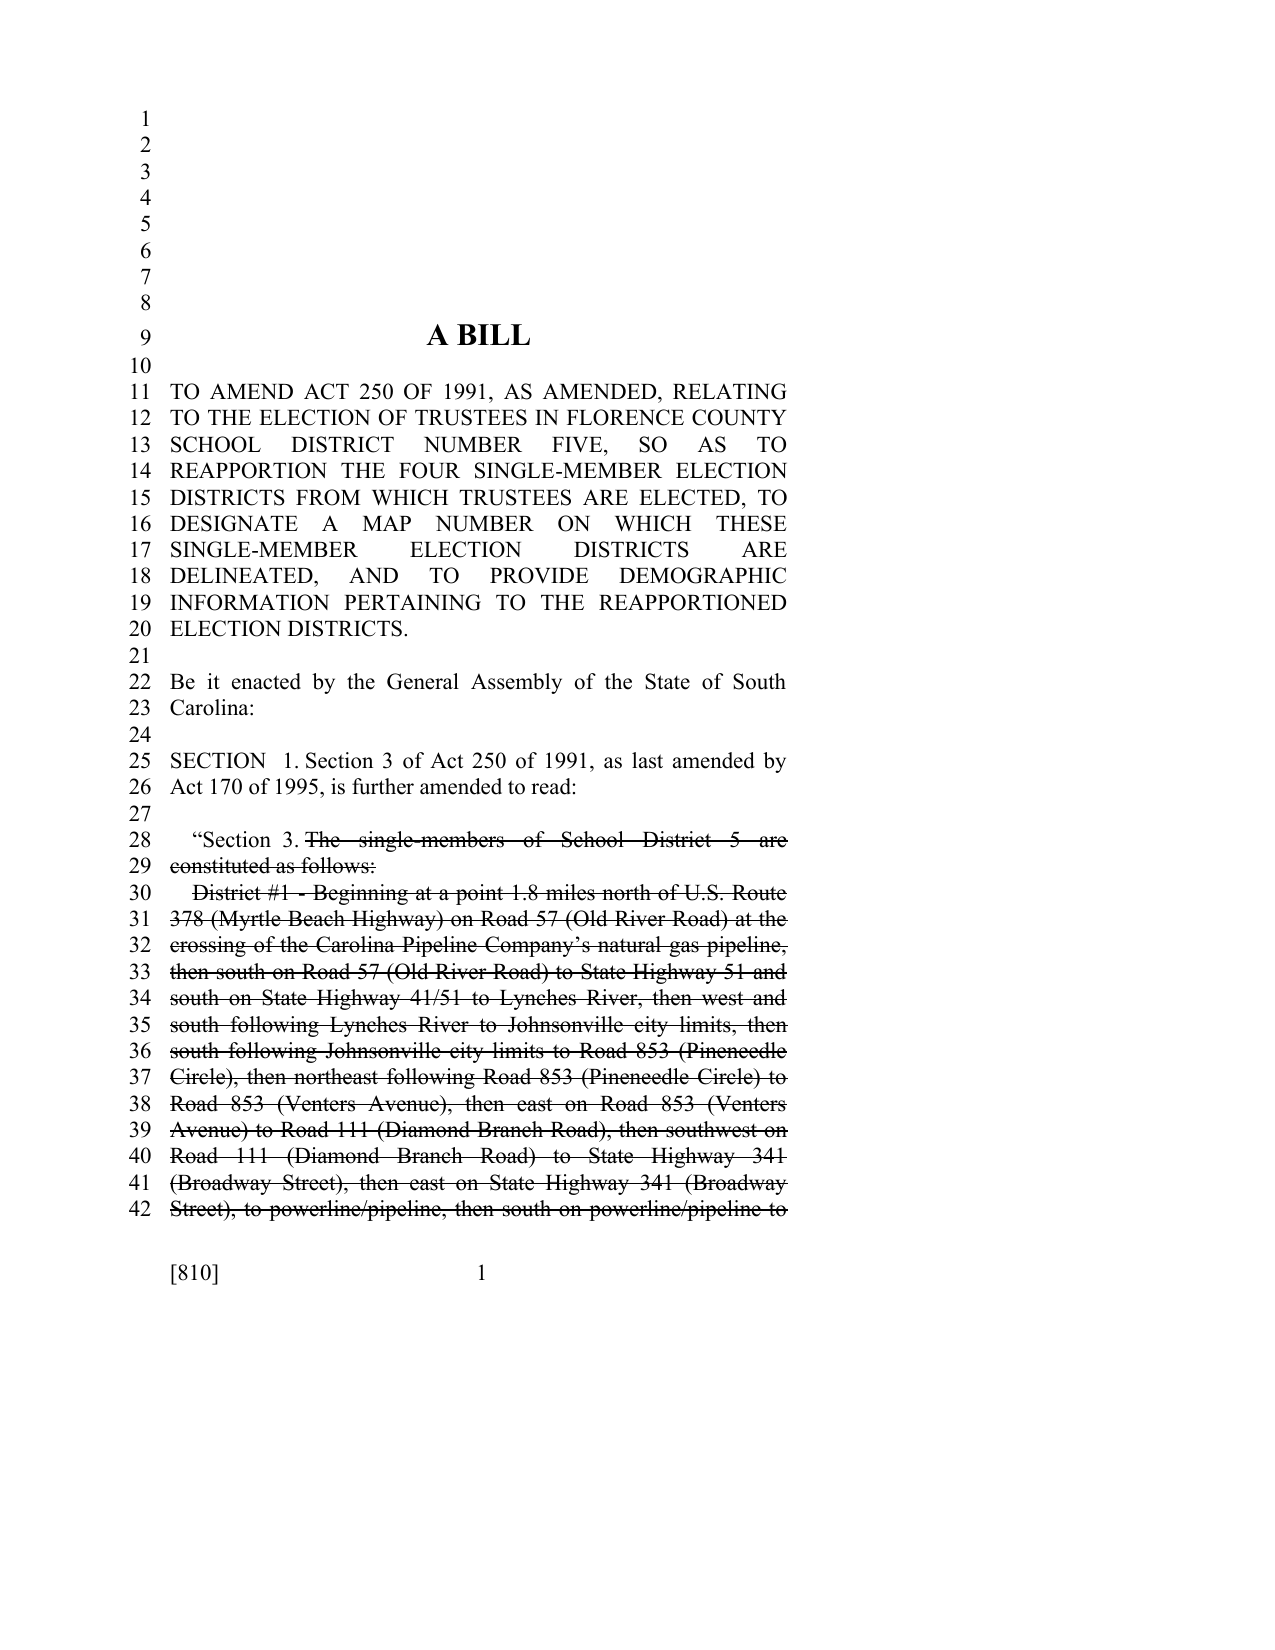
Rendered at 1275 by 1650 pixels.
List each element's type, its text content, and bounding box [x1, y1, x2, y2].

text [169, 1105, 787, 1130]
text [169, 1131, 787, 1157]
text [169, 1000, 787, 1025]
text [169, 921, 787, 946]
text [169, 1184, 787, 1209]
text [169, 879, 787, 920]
text A BILL [169, 316, 787, 352]
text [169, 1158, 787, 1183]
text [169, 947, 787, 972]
text Be it enacted by the General Assembly of the State of South Carolina: [169, 668, 787, 721]
text TO AMEND ACT 250 OF 1991, AS AMENDED, RELATING TO THE ELECTION OF TRUSTEES IN FLORENCE COUNTY SCHOOL DISTRICT NUMBER FIVE, SO AS TO REAPPORTION THE FOUR SINGLE-MEMBER ELECTION DISTRICTS FROM WHICH TRUSTEES ARE ELECTED, TO DESIGNATE A MAP NUMBER ON WHICH THESE SINGLE-MEMBER ELECTION DISTRICTS ARE DELINEATED, AND TO PROVIDE DEMOGRAPHIC INFORMATION PERTAINING TO THE REAPPORTIONED ELECTION DISTRICTS. [169, 378, 787, 642]
text “Section 3. The single-members of School District 5 are constituted as follows: [169, 826, 787, 879]
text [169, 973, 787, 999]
text SECTION 1. Section 3 of Act 250 of 1991, as last amended by Act 170 of 1995, is further amended to read: [169, 747, 787, 800]
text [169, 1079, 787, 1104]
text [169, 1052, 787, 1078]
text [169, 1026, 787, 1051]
